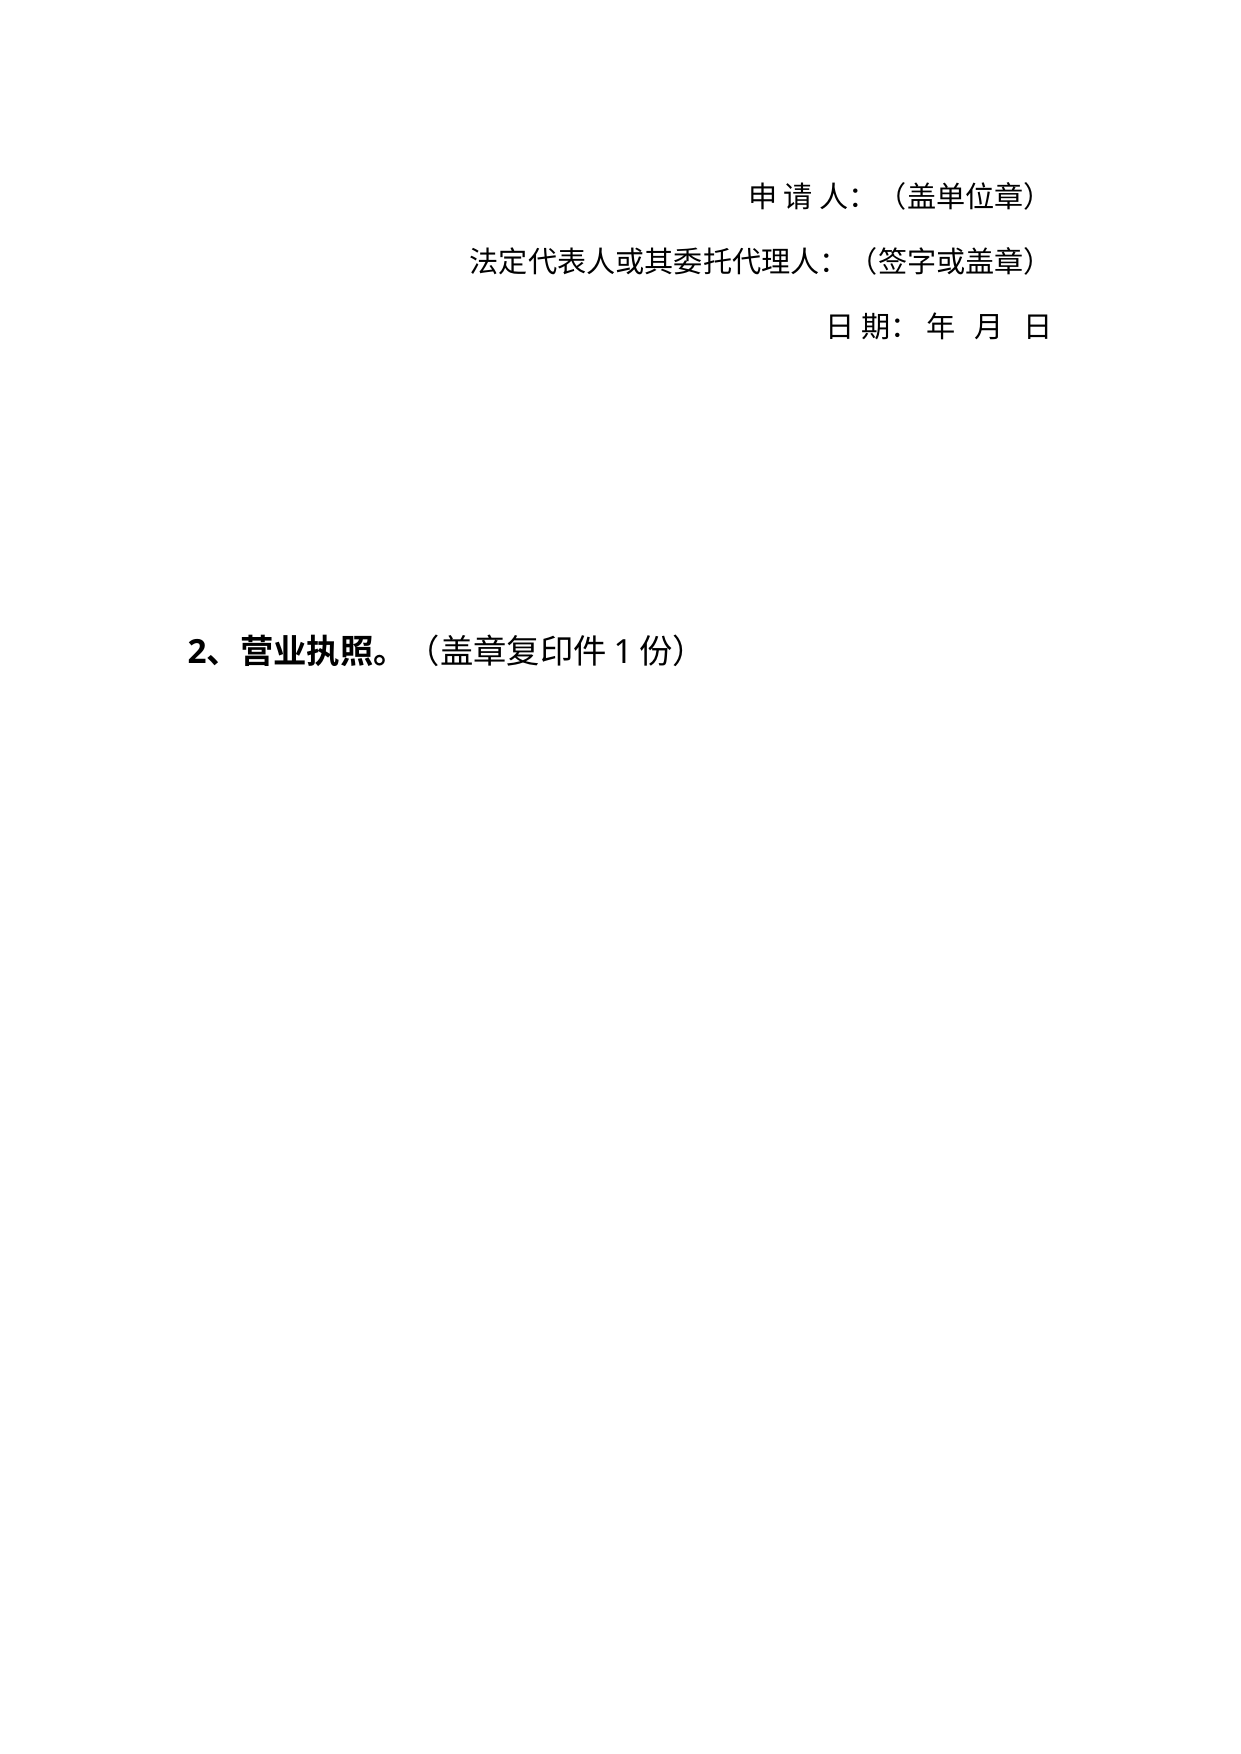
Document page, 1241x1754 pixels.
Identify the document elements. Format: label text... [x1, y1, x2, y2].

text 法定代表人或其委托代理人：（签字或盖章） [187, 227, 1053, 292]
text 日 期： 年 月 日 [187, 292, 1053, 357]
list 营业执照。（盖章复印件1份） [187, 617, 1053, 682]
text 申 请 人：（盖单位章） [187, 162, 1053, 227]
